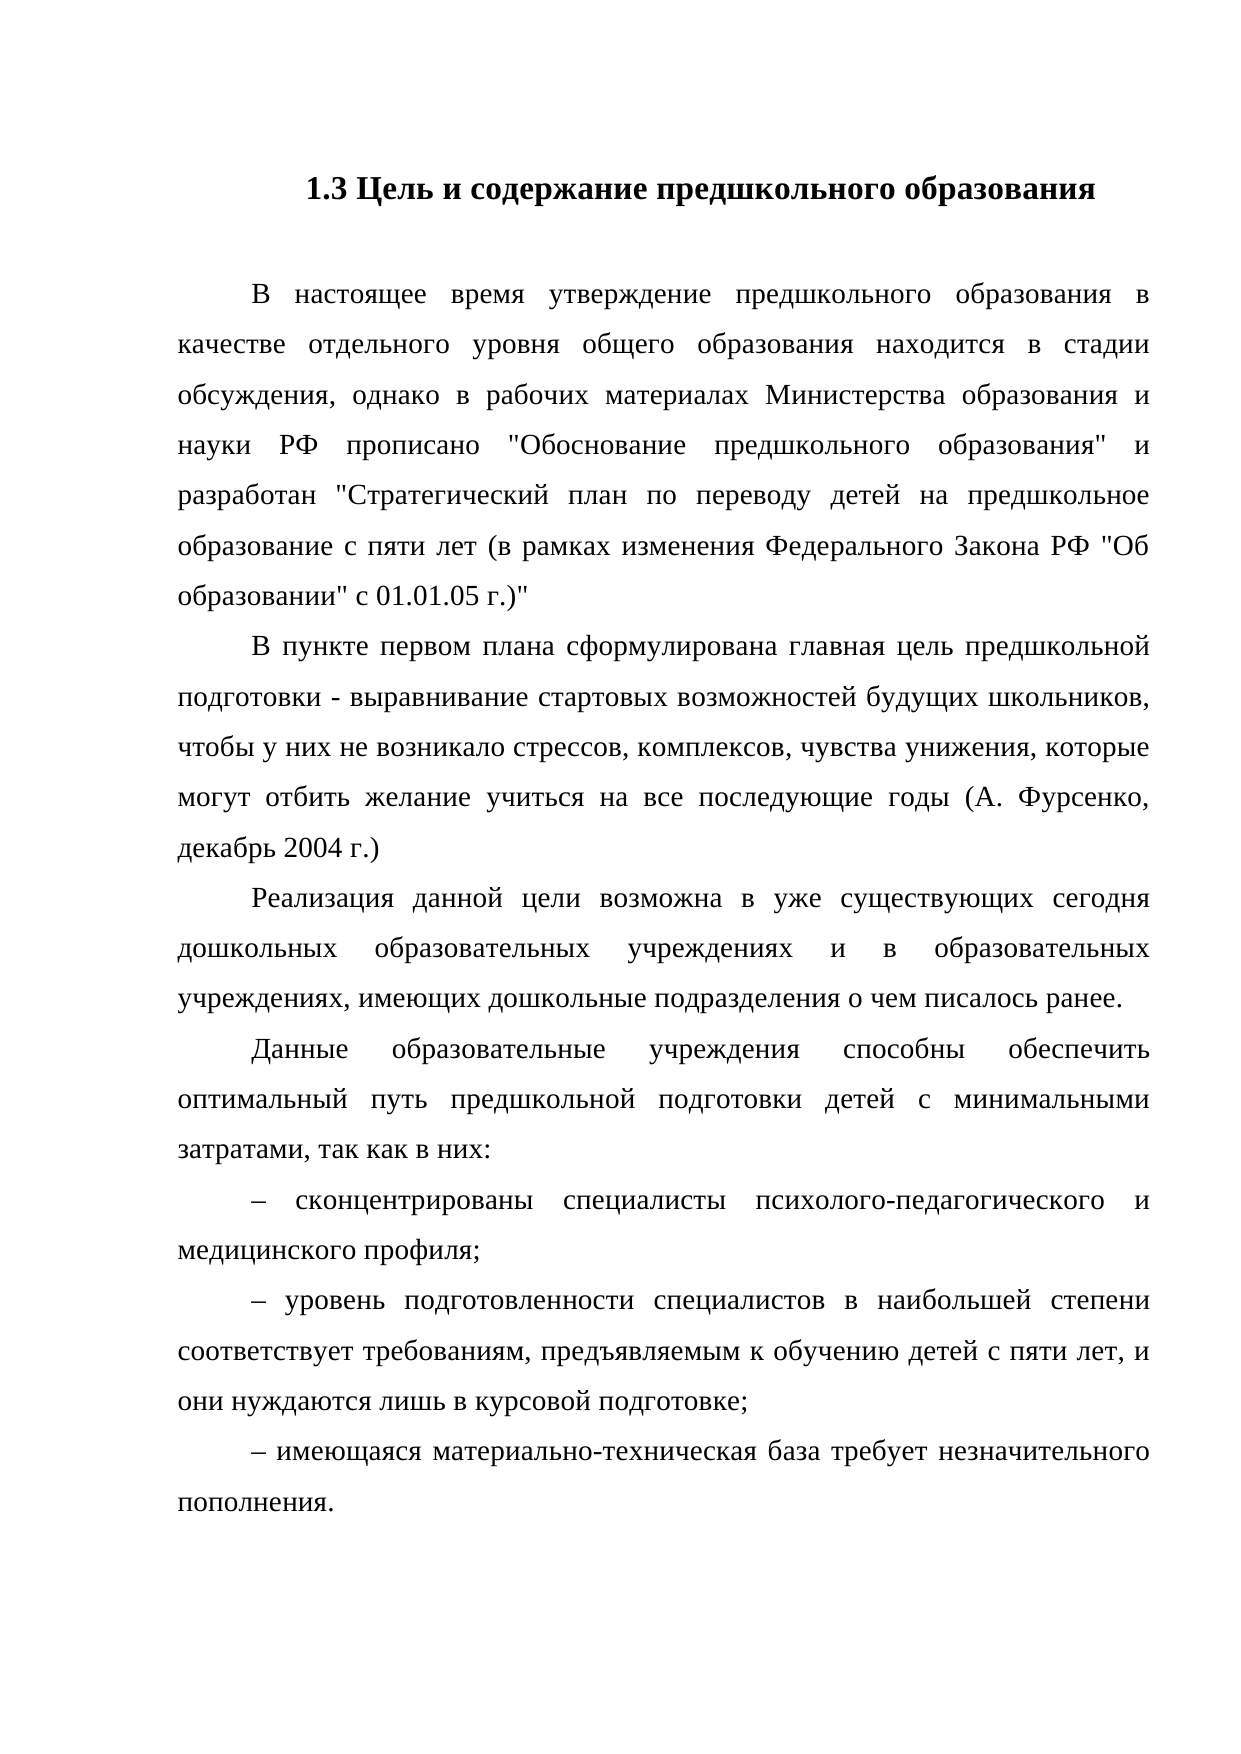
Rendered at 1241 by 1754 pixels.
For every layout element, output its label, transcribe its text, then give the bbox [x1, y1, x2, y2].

text – имеющаяся материально-техническая база требует незначительного пополнения. [177, 1433, 1152, 1517]
text – уровень подготовленности специалистов в наибольшей степени соответствует требованиям, предъявляемым к обучению детей с пяти лет, и они нуждаются лишь в курсовой подготовке; [177, 1282, 1152, 1417]
text Данные образовательные учреждения способны обеспечить оптимальный путь предшкольной подготовки детей с минимальными затратами, так как в них: [177, 1031, 1152, 1165]
text В настоящее время утверждение предшкольного образования в качестве отдельного уровня общего образования находится в стадии обсуждения, однако в рабочих материалах Министерства образования и науки РФ прописано "Обоснование предшкольного образования" и разработан "Стратегический план по переводу детей на предшкольное образование с пяти лет (в рамках изменения Федерального Закона РФ "Об образовании" с 01.01.05 г.)" [177, 276, 1152, 612]
text Реализация данной цели возможна в уже существующих сегодня дошкольных образовательных учреждениях и в образовательных учреждениях, имеющих дошкольные подразделения о чем писалось ранее. [177, 880, 1152, 1014]
text 1.3 Цель и содержание предшкольного образования [177, 168, 1152, 207]
text – сконцентрированы специалисты психолого-педагогического и медицинского профиля; [177, 1182, 1152, 1266]
text В пункте первом плана сформулирована главная цель предшкольной подготовки - выравнивание стартовых возможностей будущих школьников, чтобы у них не возникало стрессов, комплексов, чувства унижения, которые могут отбить желание учиться на все последующие годы (А. Фурсенко, декабрь 2004 г.) [177, 628, 1152, 863]
